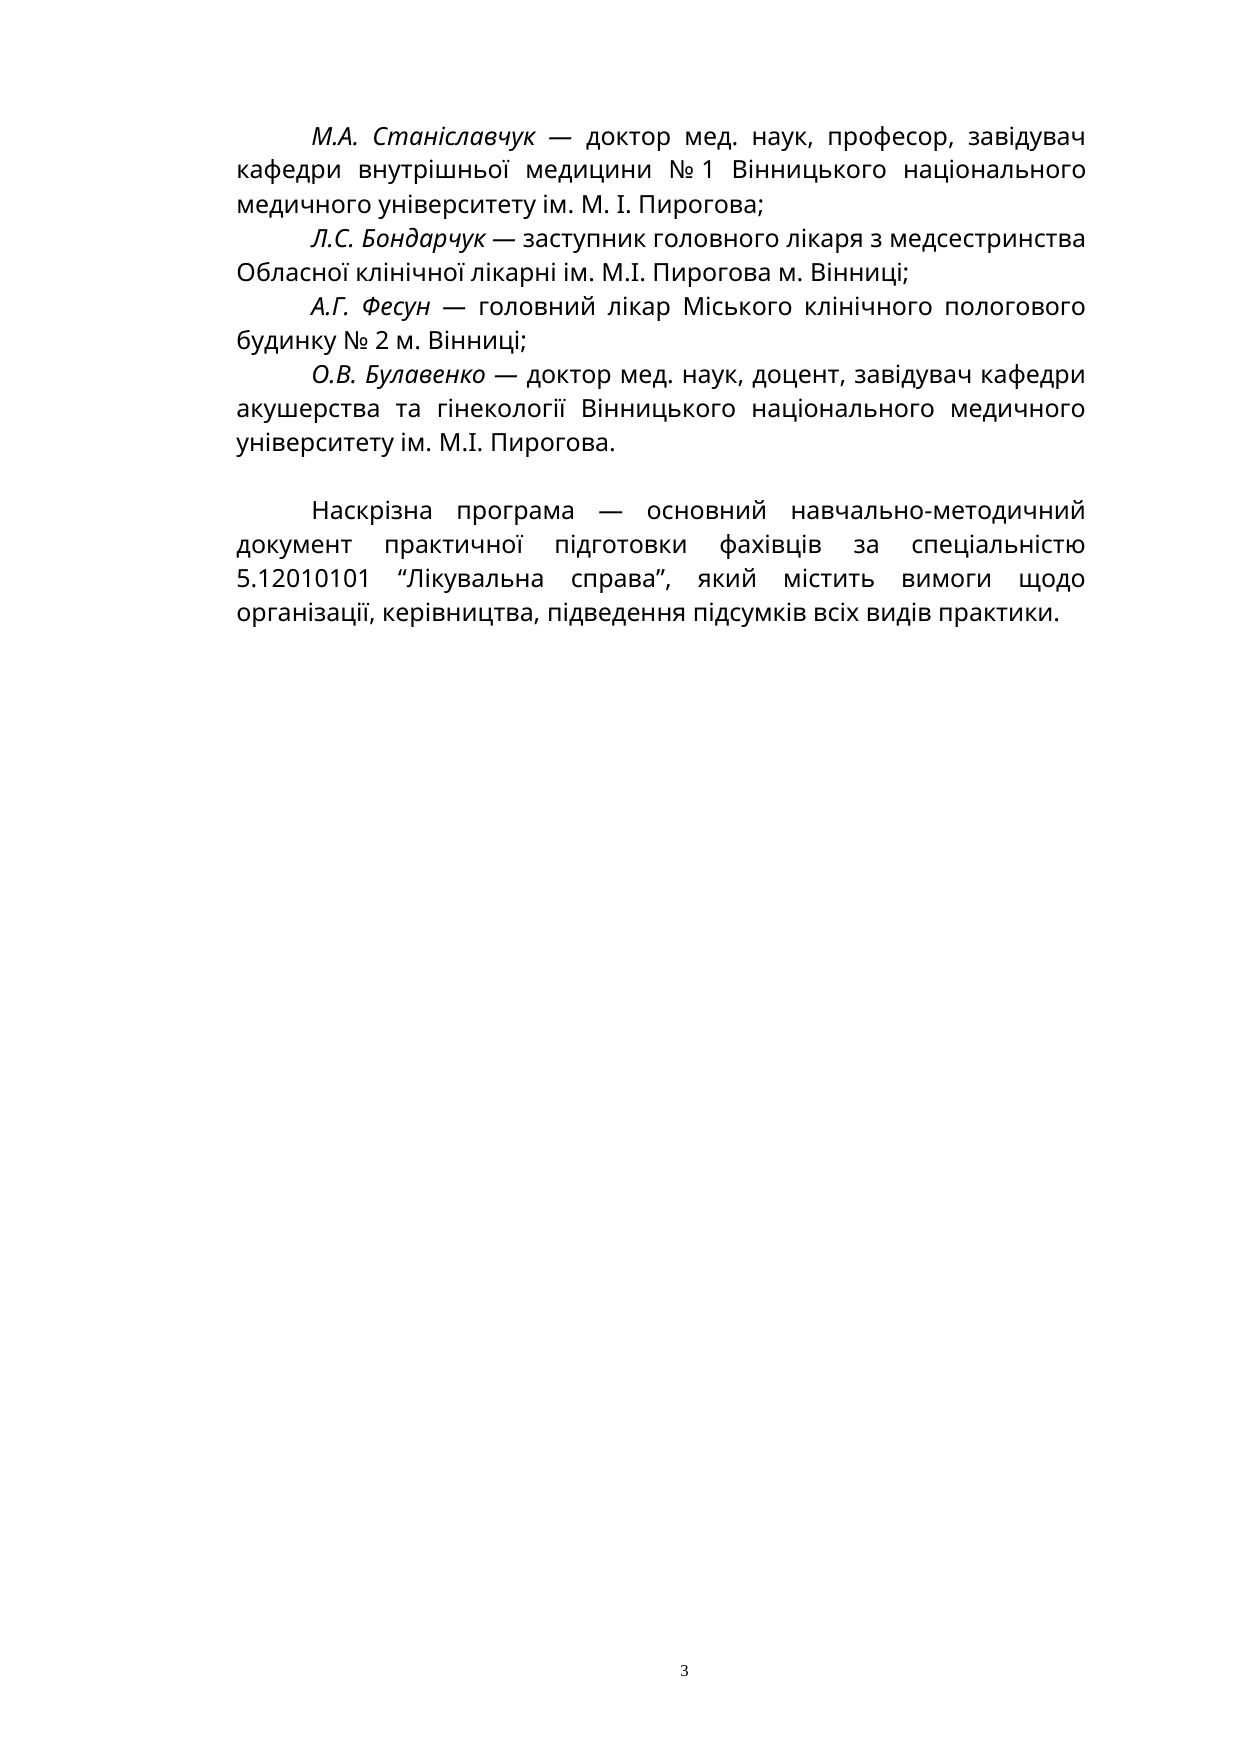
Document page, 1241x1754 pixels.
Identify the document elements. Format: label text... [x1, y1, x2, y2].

text А.Г. Фесун — головний лікар Міського клінічного пологового будинку № . Вінниці; [236, 288, 1087, 357]
text О.В. Булавенко — доктор мед. наук, доцент, завідувач кафедри акушерства та гінекології Вінницького національного медичного університету ім. М.І. Пирогова. [236, 357, 1087, 459]
text Наскрізна програма — основний навчально-методичний документ практичної підготовки фахівців за спеціальністю 5.12010101 “Лікувальна справа”, який містить вимоги щодо організації, керівництва, підведення підсумків всіх видів практики. [236, 493, 1087, 629]
text Л.С. Бондарчук — заступник головного лікаря з медсестринства Обласної клінічної лікарні ім. М.І. Пирогова м. Вінниці; [236, 220, 1087, 288]
text М.А. Станіславчук — доктор мед. наук, професор, завідувач кафедри внутрішньої медицини № 1 Вінницького національного медичного університету ім. М. І. Пирогова; [236, 118, 1087, 220]
